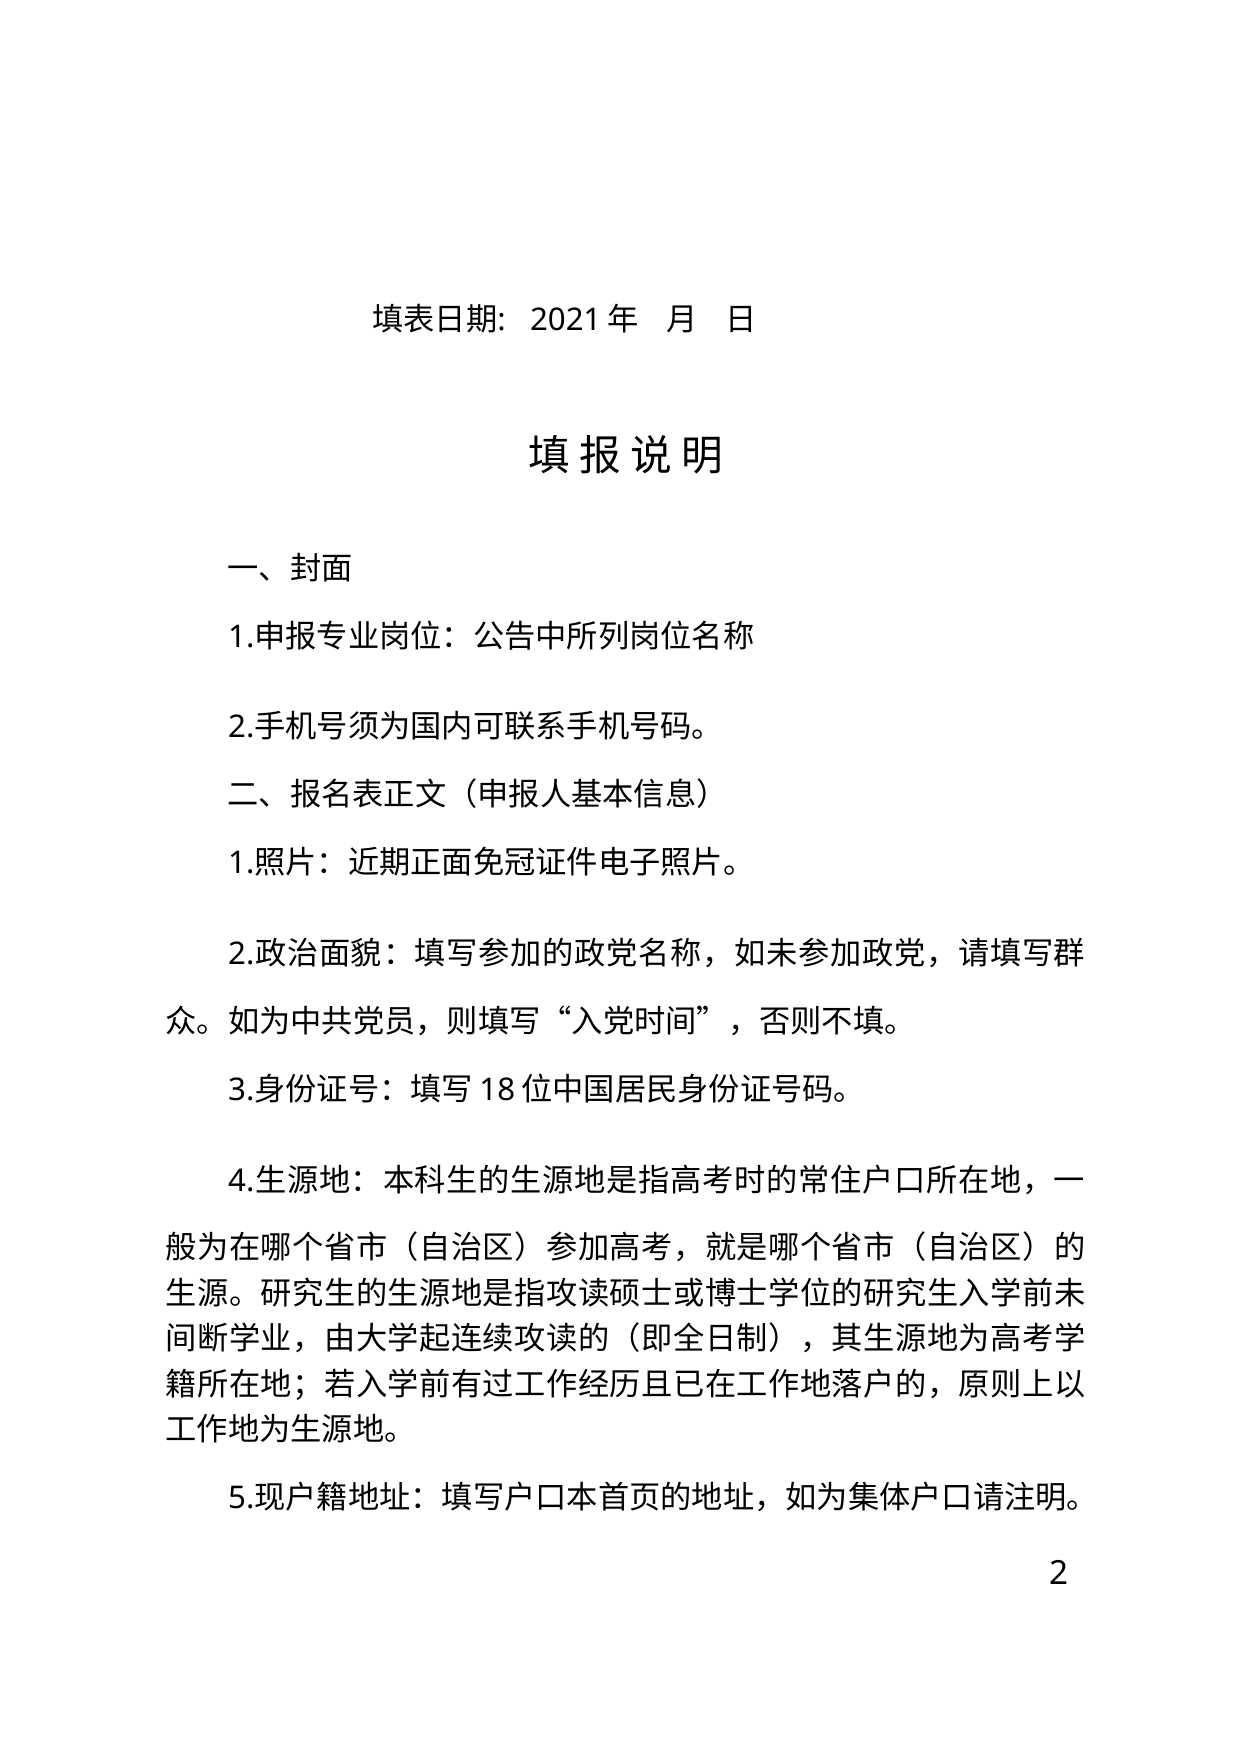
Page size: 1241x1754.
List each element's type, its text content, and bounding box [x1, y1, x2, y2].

text 一、封面 [165, 543, 1087, 588]
text 二、报名表正文（申报人基本信息） [165, 769, 1087, 815]
text 3.身份证号：填写18位中国居民身份证号码。 [165, 1041, 1087, 1132]
text 填表日期: 2021年 月 日 [165, 271, 1087, 362]
text 2.政治面貌：填写参加的政党名称，如未参加政党，请填写群众。如为中共党员，则填写“入党时间”，否则不填。 [165, 906, 1087, 1041]
text 1.申报专业岗位：公告中所列岗位名称 [165, 588, 1087, 679]
text 1.照片：近期正面免冠证件电子照片。 [165, 815, 1087, 906]
text 4.生源地：本科生的生源地是指高考时的常住户口所在地，一般为在哪个省市（自治区）参加高考，就是哪个省市（自治区）的生源。研究生的生源地是指攻读硕士或博士学位的研究生入学前未间断学业，由大学起连续攻读的（即全日制），其生源地为高考学籍所在地；若入学前有过工作经历且已在工作地落户的，原则上以工作地为生源地。 [165, 1132, 1087, 1449]
text 填 报 说 明 [165, 407, 1087, 498]
text 2.手机号须为国内可联系手机号码。 [165, 679, 1087, 769]
text 5.现户籍地址：填写户口本首页的地址，如为集体户口请注明。 [165, 1449, 1087, 1540]
